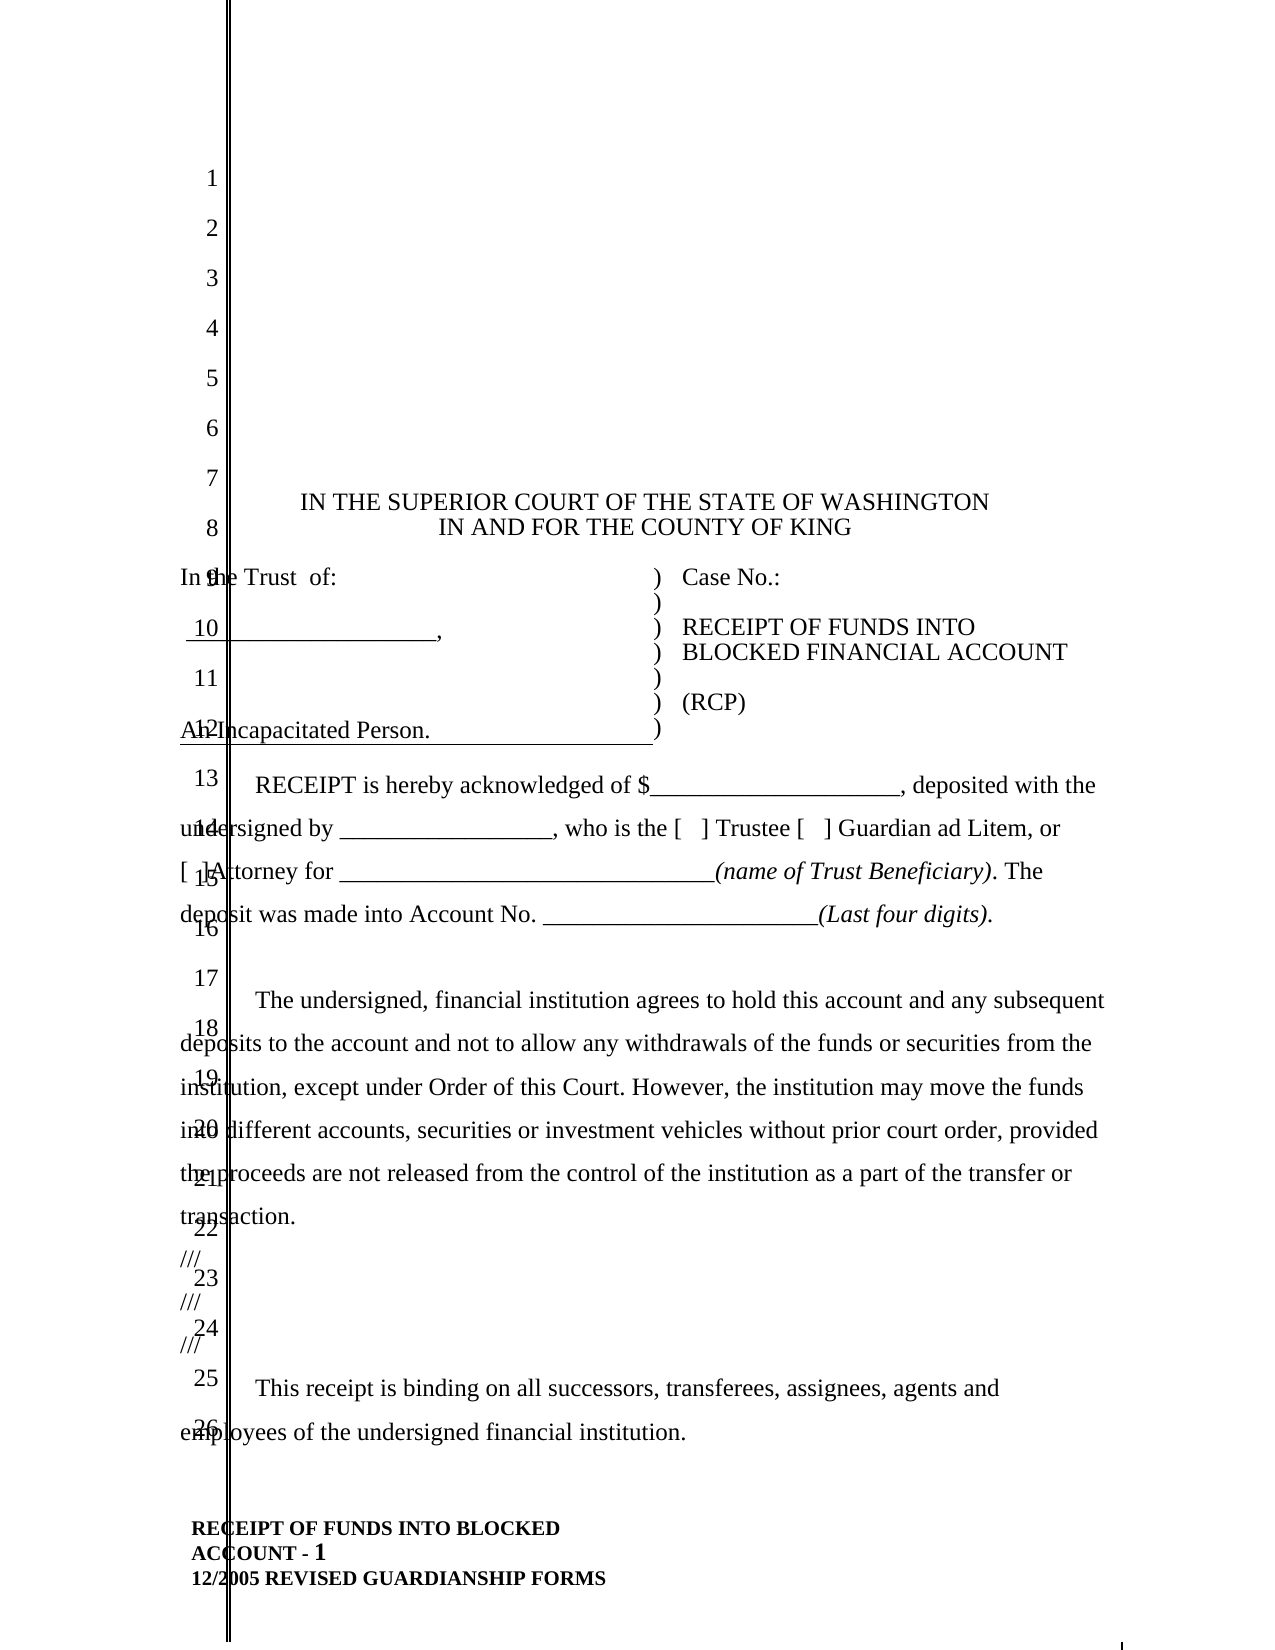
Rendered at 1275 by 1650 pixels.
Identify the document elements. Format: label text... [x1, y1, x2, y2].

text IN AND FOR THE [180, 515, 1110, 540]
text /// [180, 1244, 1110, 1273]
text IN THE SUPERIOR COURT OF THE STATE OF [180, 490, 1110, 515]
table_header ) ) ) ) ) ) ) [653, 565, 682, 744]
text /// [180, 1287, 1110, 1316]
text This receipt is binding on all successors, transferees, assignees, agents and employees of the undersigned financial institution. [180, 1373, 1110, 1445]
table_header Case No.: RECEIPT OF FUNDS INTO BLOCKED FINANCIAL ACCOUNT (RCP) [682, 565, 1080, 744]
text The undersigned, financial institution agrees to hold this account and any subsequent deposits to the account and not to allow any withdrawals of the funds or securities from the institution, except under Order of this Court. However, the institution may move the funds into different accounts, securities or investment vehicles without prior court order, provided the proceeds are not released from the control of the institution as a part of the transfer or transaction. [180, 985, 1110, 1230]
text RECEIPT is hereby acknowledged of $____________________, deposited with the undersigned by _________________, who is the [ ] Trustee [ ] Guardian ad Litem, or [ ]Attorney for ______________________________(name of Trust Beneficiary). The deposit was made into Account No. ______________________(Last four digits). [180, 770, 1110, 928]
text /// [180, 1330, 1110, 1359]
table_header In the Trust of: ____________________, An Incapacitated Person. [180, 565, 653, 744]
